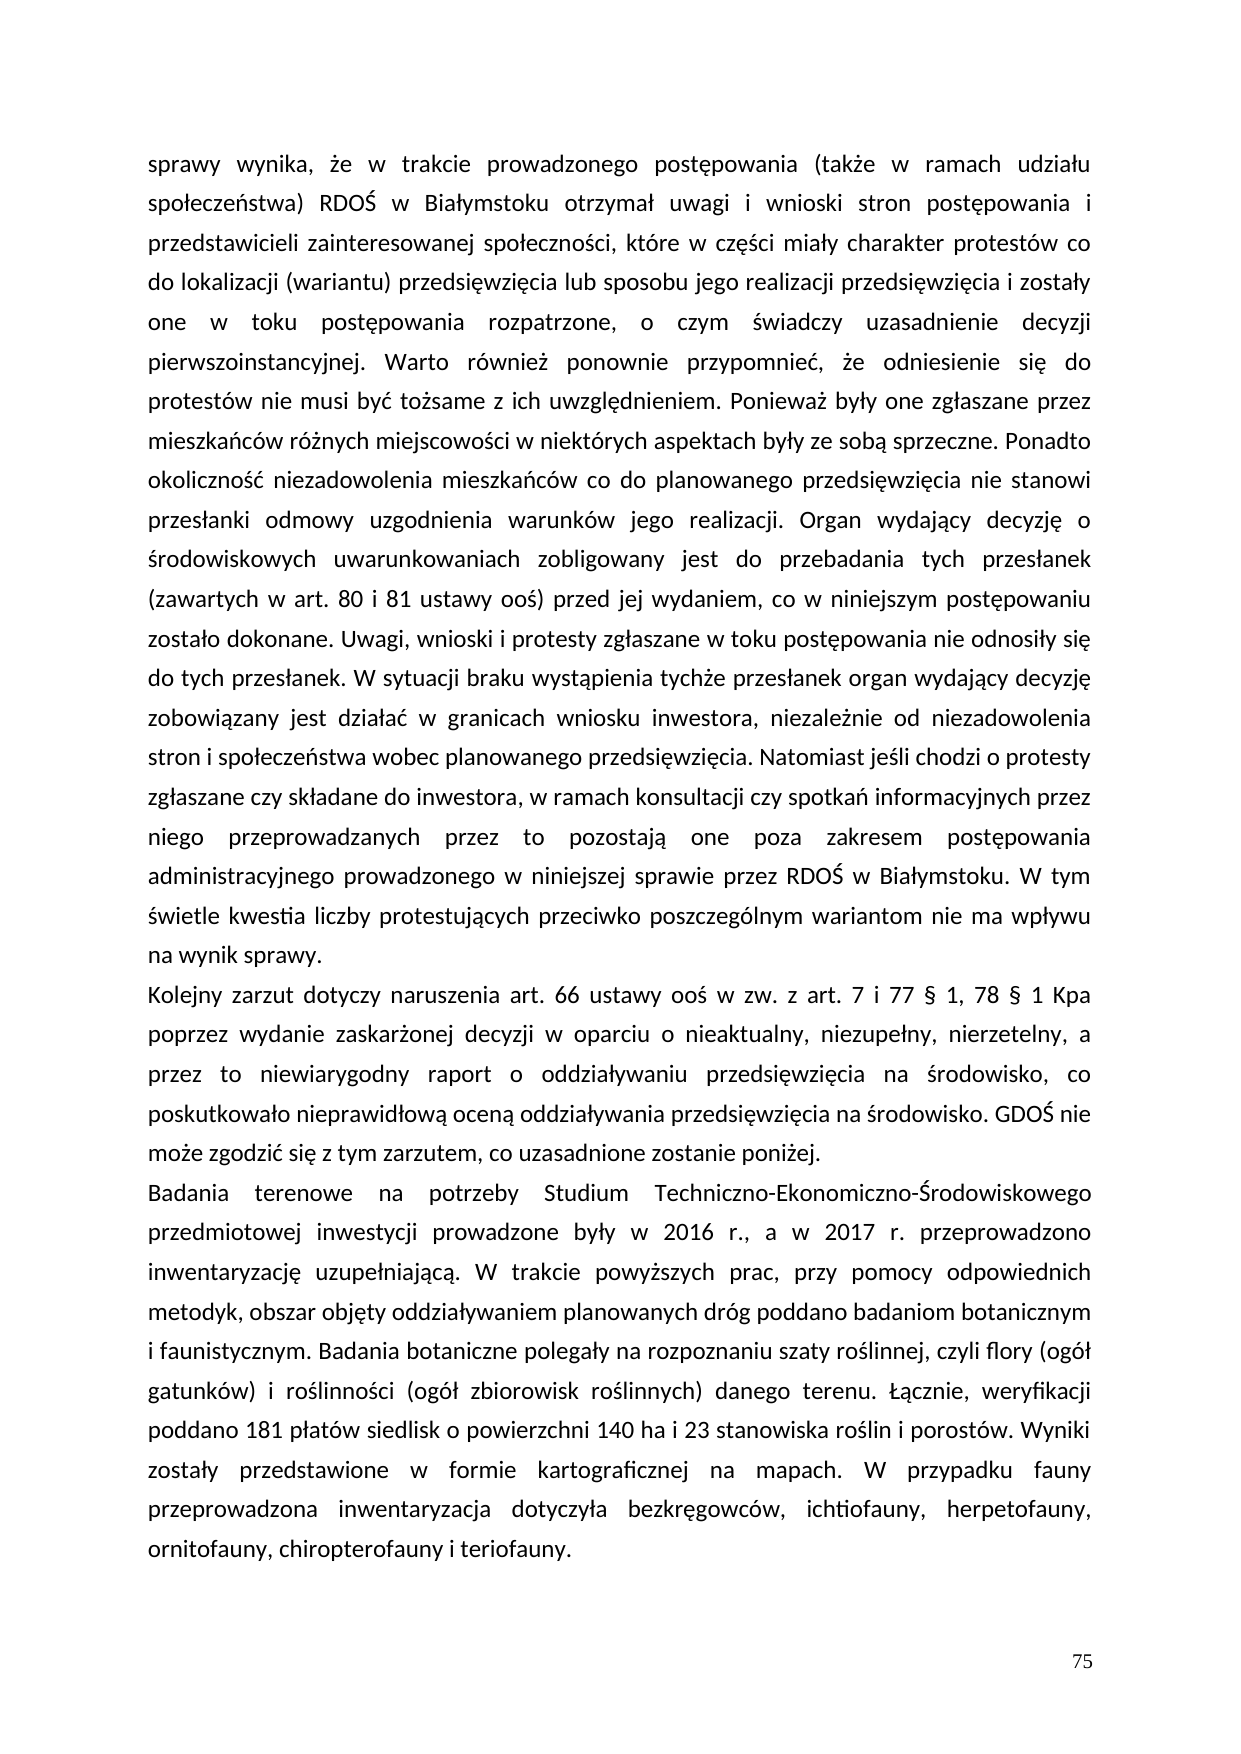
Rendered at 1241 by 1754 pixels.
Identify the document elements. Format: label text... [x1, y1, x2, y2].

text Kolejny zarzut dotyczy naruszenia art. 66 ustawy ooś w zw. z art. 7 i 77 § 1, 78 § 1 Kpa poprzez wydanie zaskarżonej decyzji w oparciu o nieaktualny, niezupełny, nierzetelny, a przez to niewiarygodny raport o oddziaływaniu przedsięwzięcia na środowisko, co poskutkowało nieprawidłową oceną oddziaływania przedsięwzięcia na środowisko. GDOŚ nie może zgodzić się z tym zarzutem, co uzasadnione zostanie poniżej. [148, 979, 1092, 1168]
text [148, 148, 1092, 970]
text Badania terenowe na potrzeby Studium Techniczno-Ekonomiczno-Środowiskowego przedmiotowej inwestycji prowadzone były w 2016 r., a w 2017 r. przeprowadzono inwentaryzację uzupełniającą. W trakcie powyższych prac, przy pomocy odpowiednich metodyk, obszar objęty oddziaływaniem planowanych dróg poddano badaniom botanicznym i faunistycznym. Badania botaniczne polegały na rozpoznaniu szaty roślinnej, czyli flory (ogół gatunków) i roślinności (ogół zbiorowisk roślinnych) danego terenu. Łącznie, weryfikacji poddano 181 płatów siedlisk o powierzchni 140 ha i 23 stanowiska roślin i porostów. Wyniki zostały przedstawione w formie kartograficznej na mapach. W przypadku fauny przeprowadzona inwentaryzacja dotyczyła bezkręgowców, ichtiofauny, herpetofauny, ornitofauny, chiropterofauny i teriofauny. [148, 1177, 1092, 1564]
